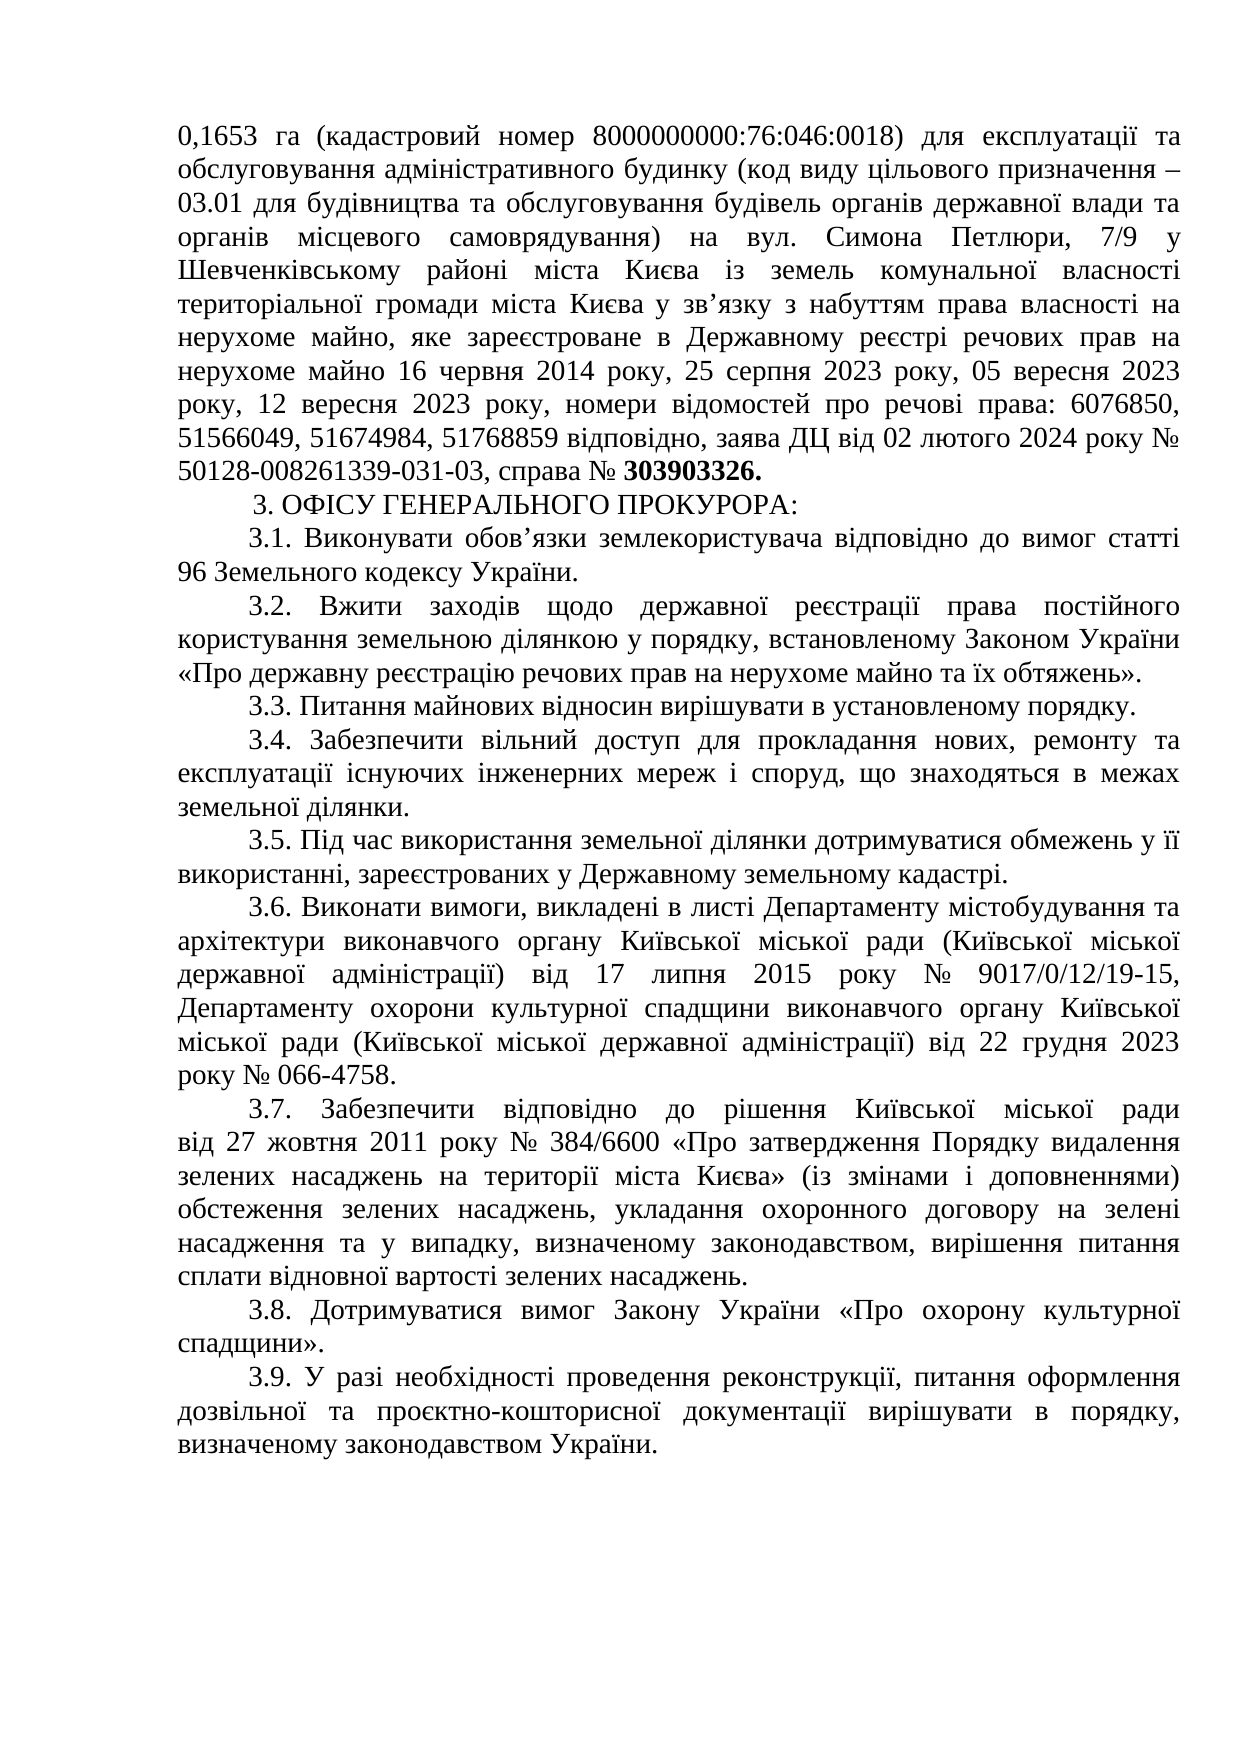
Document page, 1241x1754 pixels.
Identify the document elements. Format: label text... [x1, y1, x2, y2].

text 3.2. Вжити заходів щодо державної реєстрації права постійного користування земельною ділянкою у порядку, встановленому Законом України «Про державну реєстрацію речових прав на нерухоме майно та їх обтяжень». [177, 588, 1181, 688]
text 3.3. Питання майнових відносин вирішувати в установленому порядку. [177, 688, 1181, 722]
text 3.4. Забезпечити вільний доступ для прокладання нових, ремонту та експлуатації існуючих інженерних мереж і споруд, що знаходяться в межах земельної ділянки. [177, 722, 1181, 822]
text 3.9. У разі необхідності проведення реконструкції, питання оформлення дозвільної та проєктно-кошторисної документації вирішувати в порядку, визначеному законодавством України. [177, 1359, 1181, 1460]
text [177, 118, 1181, 487]
text 3.7. Забезпечити відповідно до рішення Київської міської ради від 27 жовтня 2011 року № 384/6600 «Про затвердження Порядку видалення зелених насаджень на території міста Києва» (із змінами і доповненнями) обстеження зелених насаджень, укладання охоронного договору на зелені насадження та у випадку, визначеному законодавством, вирішення питання сплати відновної вартості зелених насаджень. [177, 1091, 1181, 1292]
text 3.5. Під час використання земельної ділянки дотримуватися обмежень у її використанні, зареєстрованих у Державному земельному кадастрі. [177, 822, 1181, 889]
text 3.8. Дотримуватися вимог Закону України «Про охорону культурної спадщини». [177, 1292, 1181, 1359]
text 3.6. Виконати вимоги, викладені в листі Департаменту містобудування та архітектури виконавчого органу Київської міської ради (Київської міської державної адміністрації) від 17 липня 2015 року № 9017/0/12/19-15, Департаменту охорони культурної спадщини виконавчого органу Київської міської ради (Київської міської державної адміністрації) від 22 грудня 2023 року № 066-4758. [177, 889, 1181, 1091]
text 3.1. Виконувати обов’язки землекористувача відповідно до вимог статті 96 Земельного кодексу України. [177, 521, 1181, 588]
text 3. ОФІСУ ГЕНЕРАЛЬНОГО ПРОКУРОРА: [177, 487, 1181, 521]
